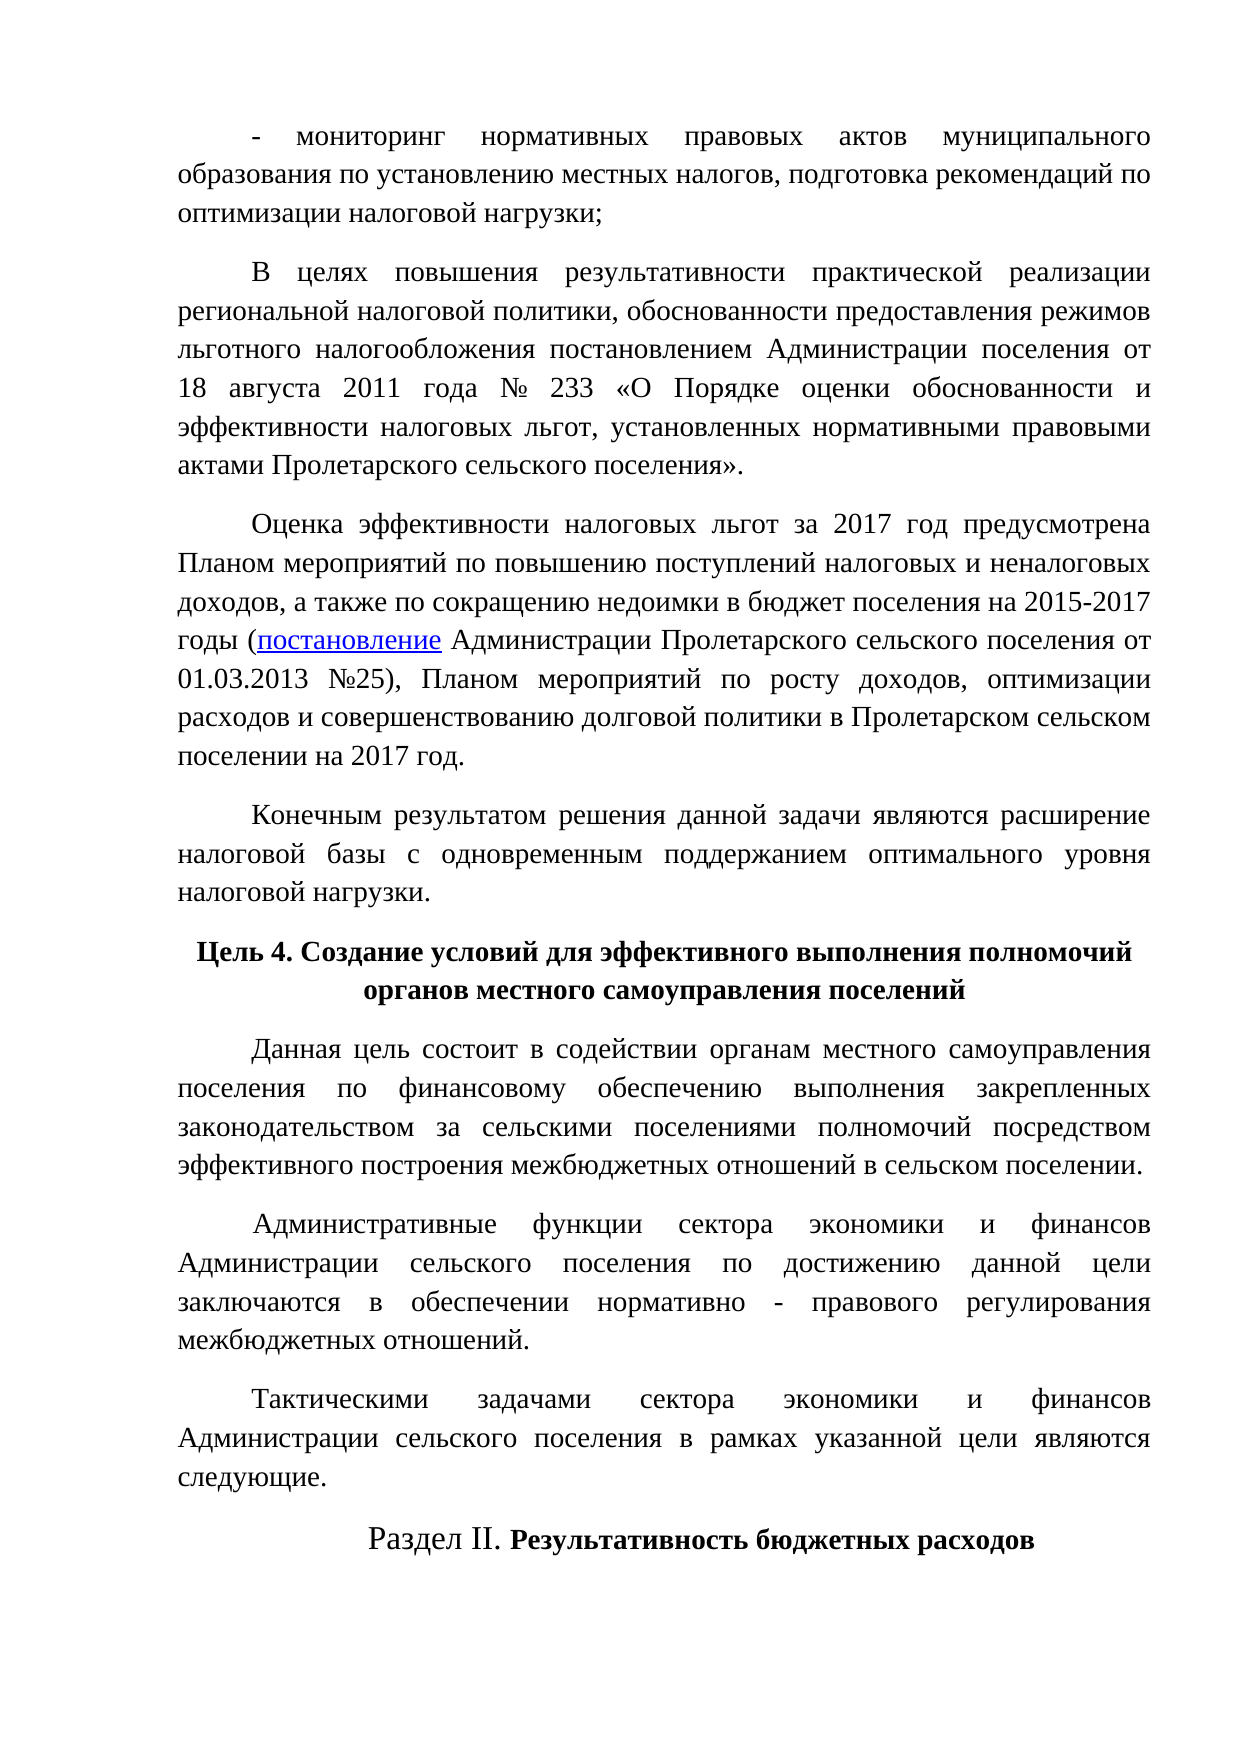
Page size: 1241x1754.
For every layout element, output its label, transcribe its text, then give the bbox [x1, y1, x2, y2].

text - мониторинг нормативных правовых актов муниципального образования по установлению местных налогов, подготовка рекомендаций по оптимизации налоговой нагрузки; [177, 118, 1152, 229]
text Конечным результатом решения данной задачи являются расширение налоговой базы с одновременным поддержанием оптимального уровня налоговой нагрузки. [177, 797, 1152, 908]
text Административные функции сектора экономики и финансов Администрации сельского поселения по достижению данной цели заключаются в обеспечении нормативно - правового регулирования межбюджетных отношений. [177, 1207, 1152, 1356]
text Цель 4. Создание условий для эффективного выполнения полномочий органов местного самоуправления поселений [177, 934, 1152, 1006]
text Тактическими задачами сектора экономики и финансов Администрации сельского поселения в рамках указанной цели являются следующие. [177, 1382, 1152, 1492]
text В целях повышения результативности практической реализации региональной налоговой политики, обоснованности предоставления режимов льготного налогообложения постановлением Администрации поселения от 18 августа 2011 года № 233 «О Порядке оценки обоснованности и эффективности налоговых льгот, установленных нормативными правовыми актами Пролетарского сельского поселения». [177, 254, 1152, 481]
text Данная цель состоит в содействии органам местного самоуправления поселения по финансовому обеспечению выполнения закрепленных законодательством за сельскими поселениями полномочий посредством эффективного построения межбюджетных отношений в сельском поселении. [177, 1032, 1152, 1181]
subtitle Раздел II. Результативность бюджетных расходов [177, 1518, 1152, 1556]
text Оценка эффективности налоговых льгот за 2017 год предусмотрена Планом мероприятий по повышению поступлений налоговых и неналоговых доходов, а также по сокращению недоимки в бюджет поселения на 2015-2017 годы (постановление Администрации Пролетарского сельского поселения от 01.03.2013 №25), Планом мероприятий по росту доходов, оптимизации расходов и совершенствованию долговой политики в Пролетарском сельском поселении на 2017 год. [177, 507, 1152, 771]
